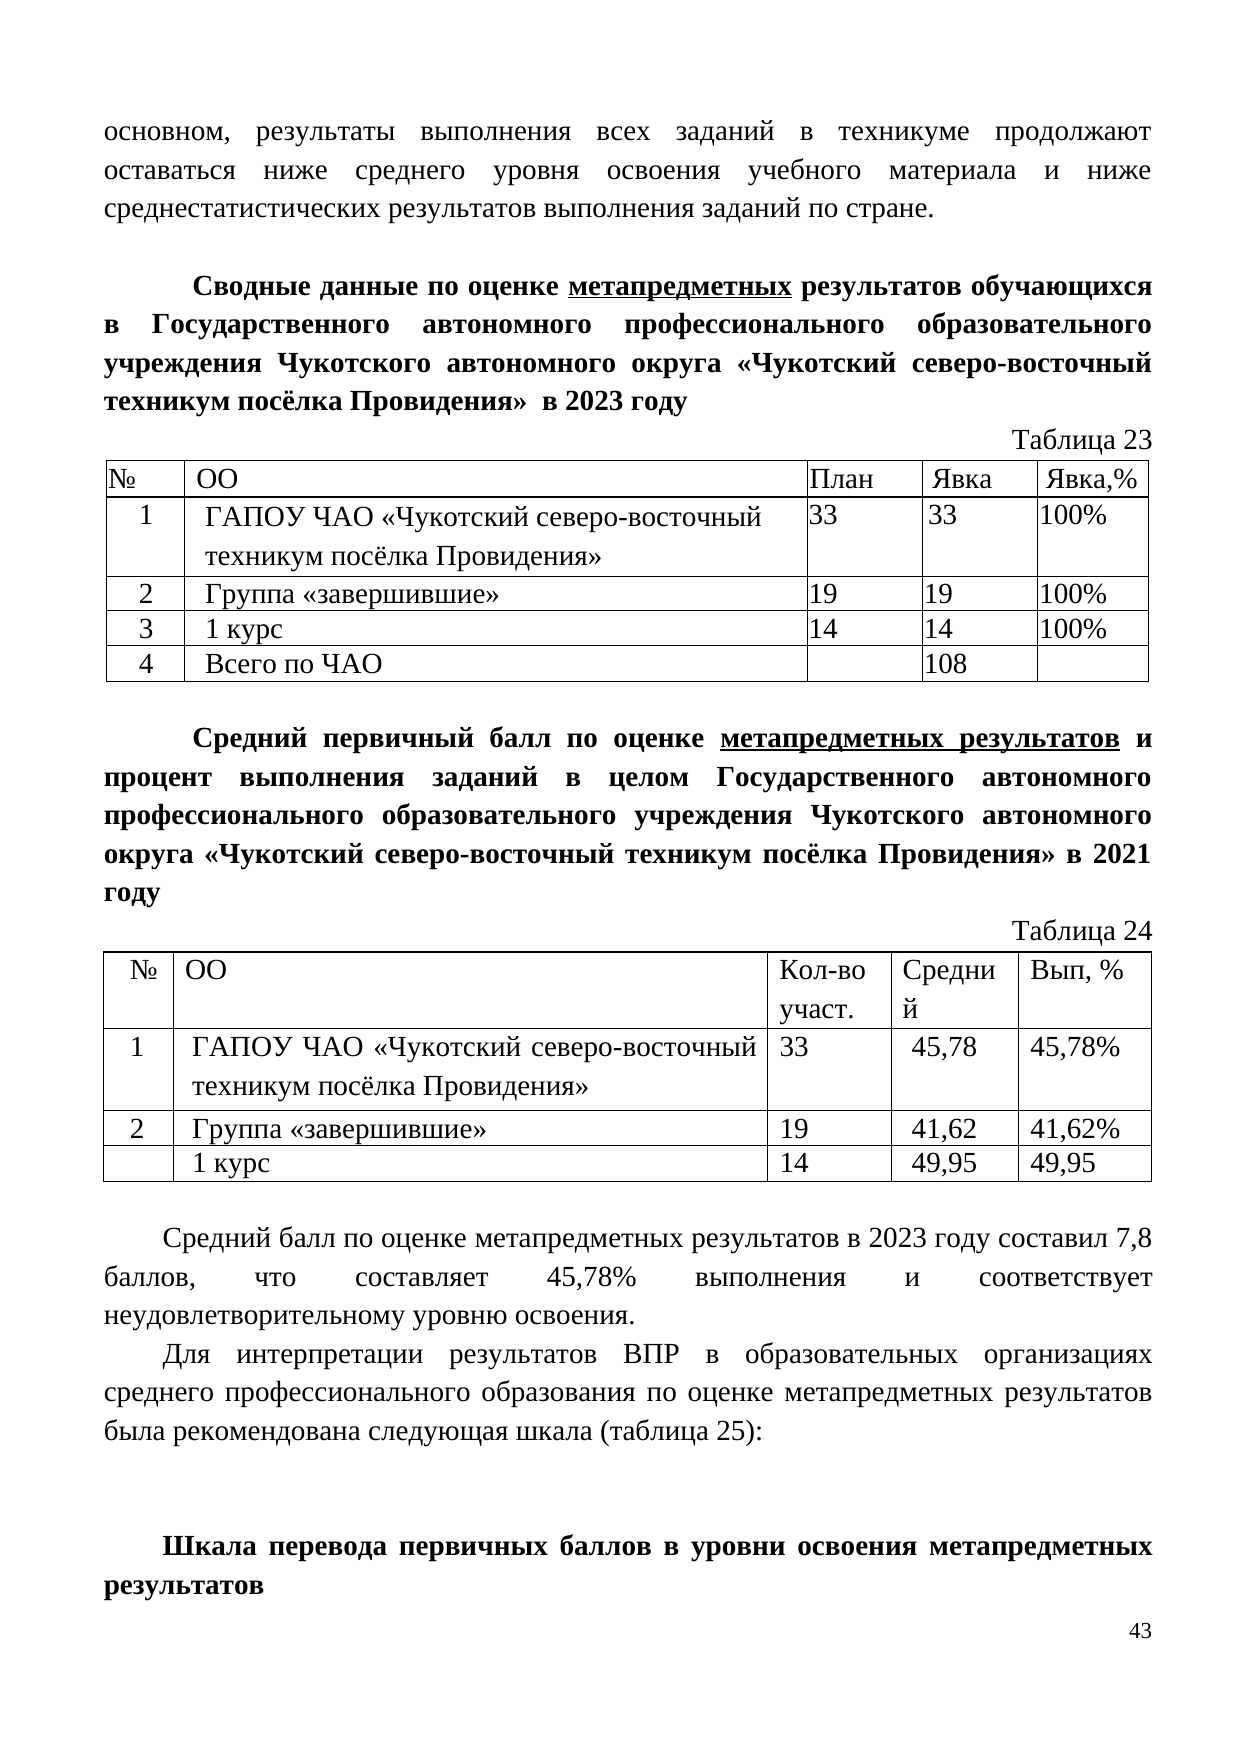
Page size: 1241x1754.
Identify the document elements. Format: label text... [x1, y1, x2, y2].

table_cell [808, 646, 922, 681]
table_header Явка [923, 461, 1037, 496]
table_cell 33 [768, 1029, 891, 1110]
table_cell 19 [808, 577, 922, 610]
table_header Вып, % [1019, 953, 1151, 1028]
table_cell 49,95 [1019, 1146, 1151, 1181]
table_header № [107, 461, 184, 496]
table_cell 100% [1038, 577, 1148, 610]
table_cell 19 [923, 577, 1037, 610]
table_cell 49,95 [892, 1146, 1018, 1181]
table_cell 14 [923, 611, 1037, 645]
table_cell ГАПОУ ЧАО «Чукотский северо-восточный техникум посёлка Провидения» [185, 498, 807, 576]
table_header ОО [174, 953, 767, 1028]
table_cell 45,78% [1019, 1029, 1151, 1110]
table_header № [104, 953, 173, 1028]
table_cell ГАПОУ ЧАО «Чукотский северо-восточный техникум посёлка Провидения» [174, 1029, 767, 1110]
table_cell Всего по ЧАО [185, 646, 807, 681]
table_cell Группа «завершившие» [174, 1111, 767, 1144]
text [103, 113, 1152, 224]
table_cell [104, 1146, 173, 1181]
table_cell 100% [1038, 498, 1148, 576]
table_cell 4 [107, 646, 184, 681]
text Средний балл по оценке метапредметных результатов в 2023 году составил 7,8 баллов, что составляет 45,78% выполнения и соответствует неудовлетворительному уровню освоения. [103, 1220, 1153, 1331]
table_header ОО [185, 461, 807, 496]
text Таблица 24 [103, 913, 1152, 946]
table_cell 2 [107, 577, 184, 610]
text Шкала перевода первичных баллов в уровни освоения метапредметных результатов [103, 1528, 1153, 1601]
text Для интерпретации результатов ВПР в образовательных организациях среднего профессионального образования по оценке метапредметных результатов была рекомендована следующая шкала (таблица 25): [103, 1336, 1153, 1446]
table_cell 3 [107, 611, 184, 645]
table_cell 14 [768, 1146, 891, 1181]
text Средний первичный балл по оценке метапредметных результатов и процент выполнения заданий в целом Государственного автономного профессионального образовательного учреждения Чукотского автономного округа «Чукотский северо-восточный техникум посёлка Провидения» в 2021 году [103, 720, 1152, 908]
table_cell 100% [1038, 611, 1148, 645]
text Таблица 23 [103, 422, 1152, 455]
table_cell 33 [923, 498, 1037, 576]
table_cell 108 [923, 646, 1037, 681]
table_header Кол-во участ. [768, 953, 891, 1028]
table_cell 1 курс [174, 1146, 767, 1181]
table_cell 1 курс [185, 611, 807, 645]
table_cell 41,62 [892, 1111, 1018, 1144]
table_cell 33 [808, 498, 922, 576]
table_cell 1 [104, 1029, 173, 1110]
table_cell 1 [107, 498, 184, 576]
table_cell 45,78 [892, 1029, 1018, 1110]
table_cell 14 [808, 611, 922, 645]
table_header План [808, 461, 922, 496]
table_cell 41,62% [1019, 1111, 1151, 1144]
table_header Явка,% [1038, 461, 1148, 496]
table_header Средний балл [892, 953, 1018, 1028]
text Сводные данные по оценке метапредметных результатов обучающихся в Государственного автономного профессионального образовательного учреждения Чукотского автономного округа «Чукотский северо-восточный техникум посёлка Провидения» в 2023 году [103, 268, 1152, 417]
table_cell [1038, 646, 1148, 681]
table_cell 2 [104, 1111, 173, 1144]
table_cell 19 [768, 1111, 891, 1144]
table_cell Группа «завершившие» [185, 577, 807, 610]
